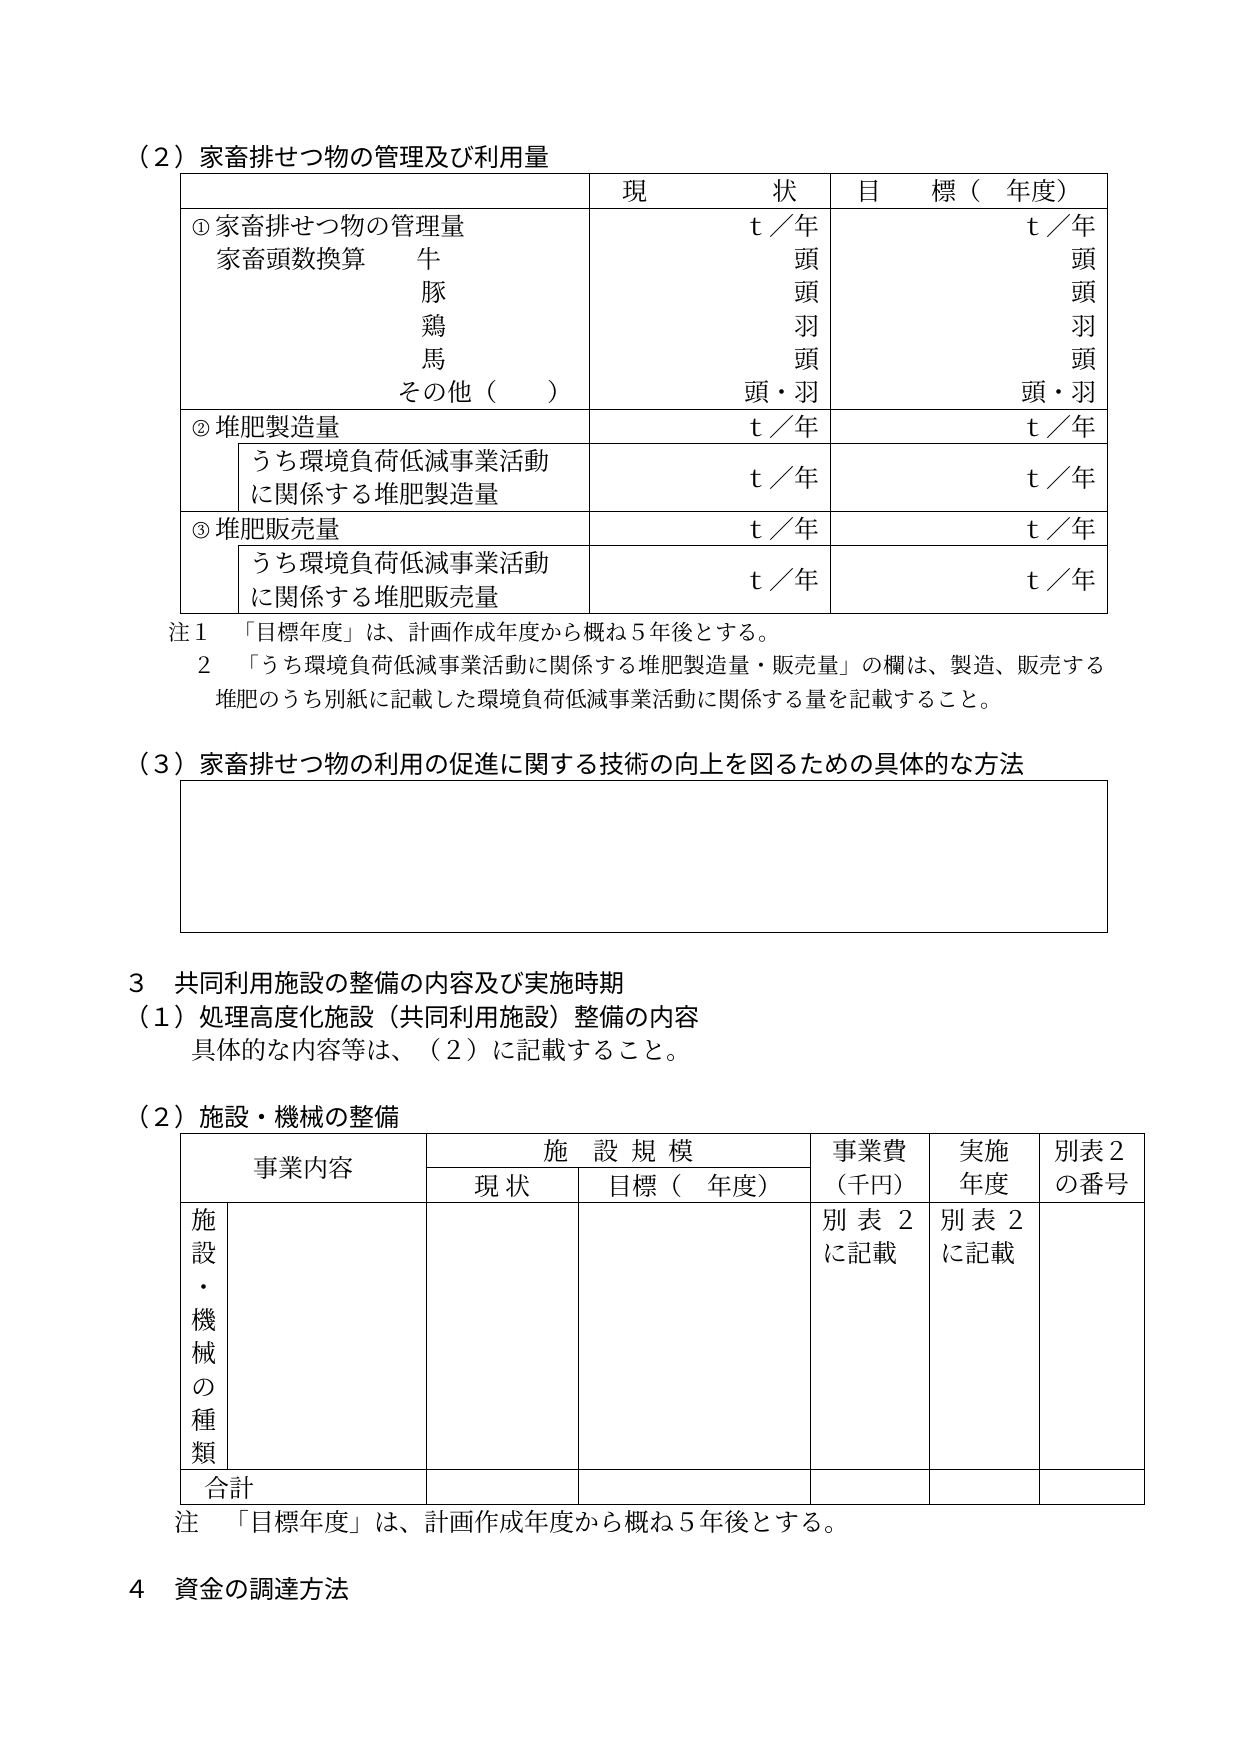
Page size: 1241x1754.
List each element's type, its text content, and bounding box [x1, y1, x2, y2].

table_header 事業費 （千円） [811, 1134, 929, 1202]
table_cell 施設・機械の種類 [181, 1203, 227, 1469]
table_cell [579, 1470, 810, 1504]
table_header 実施 年度 [930, 1134, 1039, 1202]
table_header 事業内容 [181, 1134, 426, 1202]
text 注 「目標年度」は、計画作成年度から概ね５年後とする。 [124, 1505, 1107, 1538]
table_cell [930, 1470, 1039, 1504]
table_cell うち環境負荷低減事業活動 に関係する堆肥製造量 [239, 444, 589, 511]
text 具体的な内容等は、（２）に記載すること。 [154, 1033, 1117, 1066]
table_cell [228, 1203, 426, 1469]
table_cell [1040, 1203, 1144, 1469]
table_cell [579, 1203, 810, 1469]
table_cell ｔ／年 頭 頭 羽 頭 頭・羽 [831, 209, 1107, 408]
text ２ 「うち環境負荷低減事業活動に関係する堆肥製造量・販売量」の欄は、製造、販売する堆肥のうち別紙に記載した環境負荷低減事業活動に関係する量を記載すること。 [193, 647, 1107, 714]
table_cell [811, 1470, 929, 1504]
table_cell ｔ／年 [831, 546, 1107, 613]
text （２）家畜排せつ物の管理及び利用量 [124, 140, 1107, 173]
table_cell ③堆肥販売量 [181, 512, 589, 545]
table_cell [1040, 1470, 1144, 1504]
table_cell 別表２に記載 [930, 1203, 1039, 1469]
table_cell 目標（ 年度） [579, 1168, 810, 1202]
text ４ 資金の調達方法 [124, 1571, 1107, 1605]
table_cell 別表２に記載 [811, 1203, 929, 1469]
table_cell ｔ／年 [831, 512, 1107, 545]
table_cell 現 状 [427, 1168, 578, 1202]
text ３ 共同利用施設の整備の内容及び実施時期 [124, 966, 1107, 999]
table_cell [181, 545, 238, 613]
table_cell ｔ／年 [831, 410, 1107, 443]
table_cell [181, 443, 238, 511]
table_cell 合計 [181, 1470, 426, 1504]
table_cell うち環境負荷低減事業活動 に関係する堆肥販売量 [239, 546, 589, 613]
table_header 目 標（ 年度） [831, 174, 1107, 207]
table_cell ｔ／年 [831, 444, 1107, 511]
table_cell [427, 1470, 578, 1504]
table_cell ｔ／年 頭 頭 羽 頭 頭・羽 [590, 209, 830, 408]
table_cell ｔ／年 [590, 444, 830, 511]
table_cell ①家畜排せつ物の管理量 家畜頭数換算 牛 豚 鶏 馬 その他（ ） [181, 209, 589, 408]
table_header 施 設 規 模 [427, 1134, 810, 1167]
text 注１ 「目標年度」は、計画作成年度から概ね５年後とする。 [124, 614, 1107, 647]
text （２）施設・機械の整備 [124, 1099, 1107, 1133]
text （３）家畜排せつ物の利用の促進に関する技術の向上を図るための具体的な方法 [124, 747, 1107, 780]
text （１）処理高度化施設（共同利用施設）整備の内容 [124, 999, 1107, 1033]
table_cell ｔ／年 [590, 512, 830, 545]
table_cell ②堆肥製造量 [181, 410, 589, 443]
table_header [181, 174, 589, 207]
table_header [181, 781, 1107, 932]
table_header 現 状 [590, 174, 830, 207]
table_header 別表２の番号 [1040, 1134, 1144, 1202]
table_cell [427, 1203, 578, 1469]
table_cell ｔ／年 [590, 546, 830, 613]
table_cell ｔ／年 [590, 410, 830, 443]
